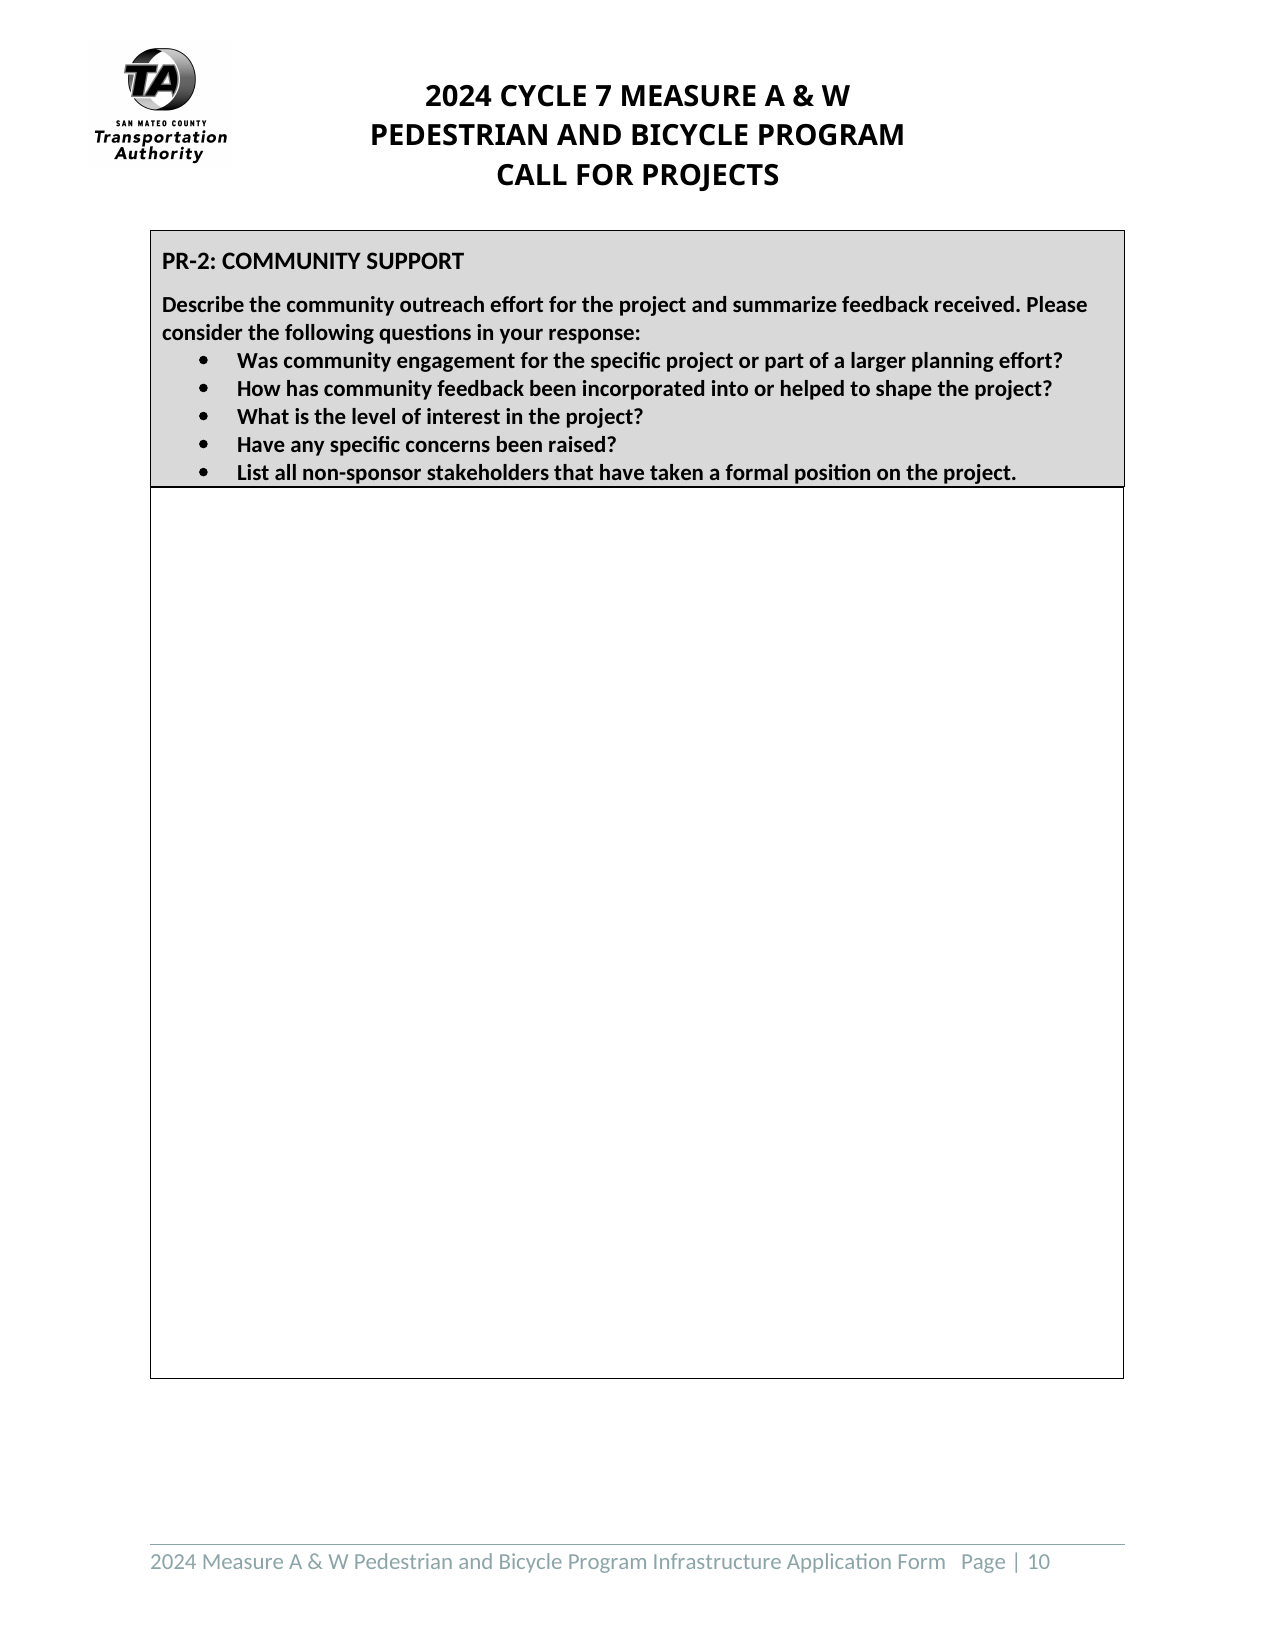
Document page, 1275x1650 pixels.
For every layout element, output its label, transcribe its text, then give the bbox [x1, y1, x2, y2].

table_cell Describe the community outreach effort for the project and summarize feedback received. Please consider the following questions in your response: Was community engagement for the specific project or part of a larger planning effort? How has community feedback been incorporated into or helped to shape the project? What is the level of interest in the project? Have any specific concerns been raised? List all non-sponsor stakeholders that have taken a formal position on the project. [151, 290, 1124, 486]
picture [86, 39, 234, 168]
table_header PR-2: COMMUNITY SUPPORT [151, 231, 1124, 290]
